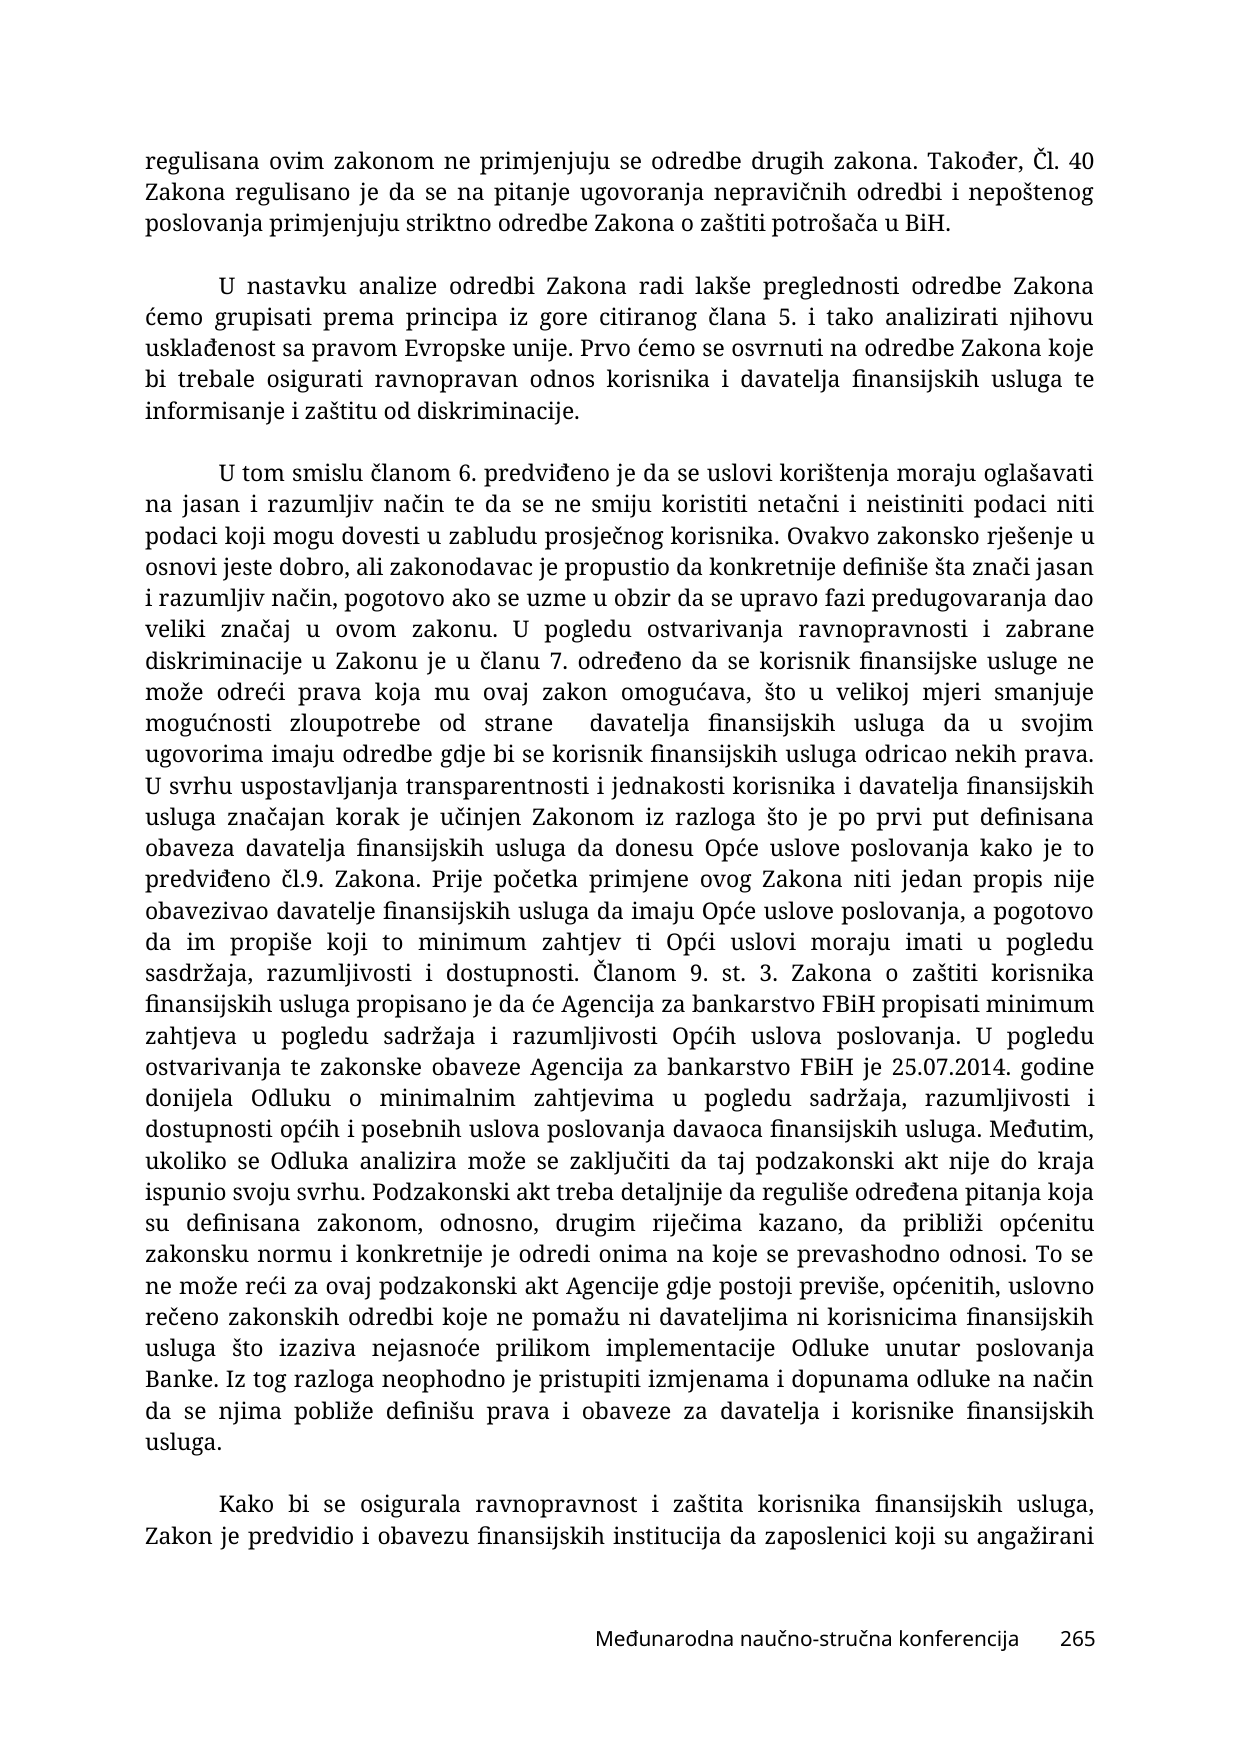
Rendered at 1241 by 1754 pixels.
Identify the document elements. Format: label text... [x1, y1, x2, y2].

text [145, 1488, 1096, 1551]
text U tom smislu članom 6. predviđeno je da se uslovi korištenja moraju oglašavati na jasan i razumljiv način te da se ne smiju koristiti netačni i neistiniti podaci niti podaci koji mogu dovesti u zabludu prosječnog korisnika. Ovakvo zakonsko rješenje u osnovi jeste dobro, ali zakonodavac je propustio da konkretnije definiše šta znači jasan i razumljiv način, pogotovo ako se uzme u obzir da se upravo fazi predugovaranja dao veliki značaj u ovom zakonu. U pogledu ostvarivanja ravnopravnosti i zabrane diskriminacije u Zakonu je u članu 7. određeno da se korisnik finansijske usluge ne može odreći prava koja mu ovaj zakon omogućava, što u velikoj mjeri smanjuje mogućnosti zloupotrebe od strane davatelja finansijskih usluga da u svojim ugovorima imaju odredbe gdje bi se korisnik finansijskih usluga odricao nekih prava. U svrhu uspostavljanja transparentnosti i jednakosti korisnika i davatelja finansijskih usluga značajan korak je učinjen Zakonom iz razloga što je po prvi put definisana obaveza davatelja finansijskih usluga da donesu Opće uslove poslovanja kako je to predviđeno čl.9. Zakona. Prije početka primjene ovog Zakona niti jedan propis nije obavezivao davatelje finansijskih usluga da imaju Opće uslove poslovanja, a pogotovo da im propiše koji to minimum zahtjev ti Opći uslovi moraju imati u pogledu sasdržaja, razumljivosti i dostupnosti. Članom 9. st. 3. Zakona o zaštiti korisnika finansijskih usluga propisano je da će Agencija za bankarstvo FBiH propisati minimum zahtjeva u pogledu sadržaja i razumljivosti Općih uslova poslovanja. U pogledu ostvarivanja te zakonske obaveze Agencija za bankarstvo FBiH je 25.07.2014. godine donijela Odluku o minimalnim zahtjevima u pogledu sadržaja, razumljivosti i dostupnosti općih i posebnih uslova poslovanja davaoca finansijskih usluga. Međutim, ukoliko se Odluka analizira može se zaključiti da taj podzakonski akt nije do kraja ispunio svoju svrhu. Podzakonski akt treba detaljnije da reguliše određena pitanja koja su definisana zakonom, odnosno, drugim riječima kazano, da približi općenitu zakonsku normu i konkretnije je odredi onima na koje se prevashodno odnosi. To se ne može reći za ovaj podzakonski akt Agencije gdje postoji previše, općenitih, uslovno rečeno zakonskih odredbi koje ne pomažu ni davateljima ni korisnicima finansijskih usluga što izaziva nejasnoće prilikom implementacije Odluke unutar poslovanja Banke. Iz tog razloga neophodno je pristupiti izmjenama i dopunama odluke na način da se njima pobliže definišu prava i obaveze za davatelja i korisnike finansijskih usluga. [145, 457, 1096, 1457]
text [145, 145, 1096, 238]
text U nastavku analize odredbi Zakona radi lakše preglednosti odredbe Zakona ćemo grupisati prema principa iz gore citiranog člana 5. i tako analizirati njihovu usklađenost sa pravom Evropske unije. Prvo ćemo se osvrnuti na odredbe Zakona koje bi trebale osigurati ravnopravan odnos korisnika i davatelja finansijskih usluga te informisanje i zaštitu od diskriminacije. [145, 270, 1096, 426]
